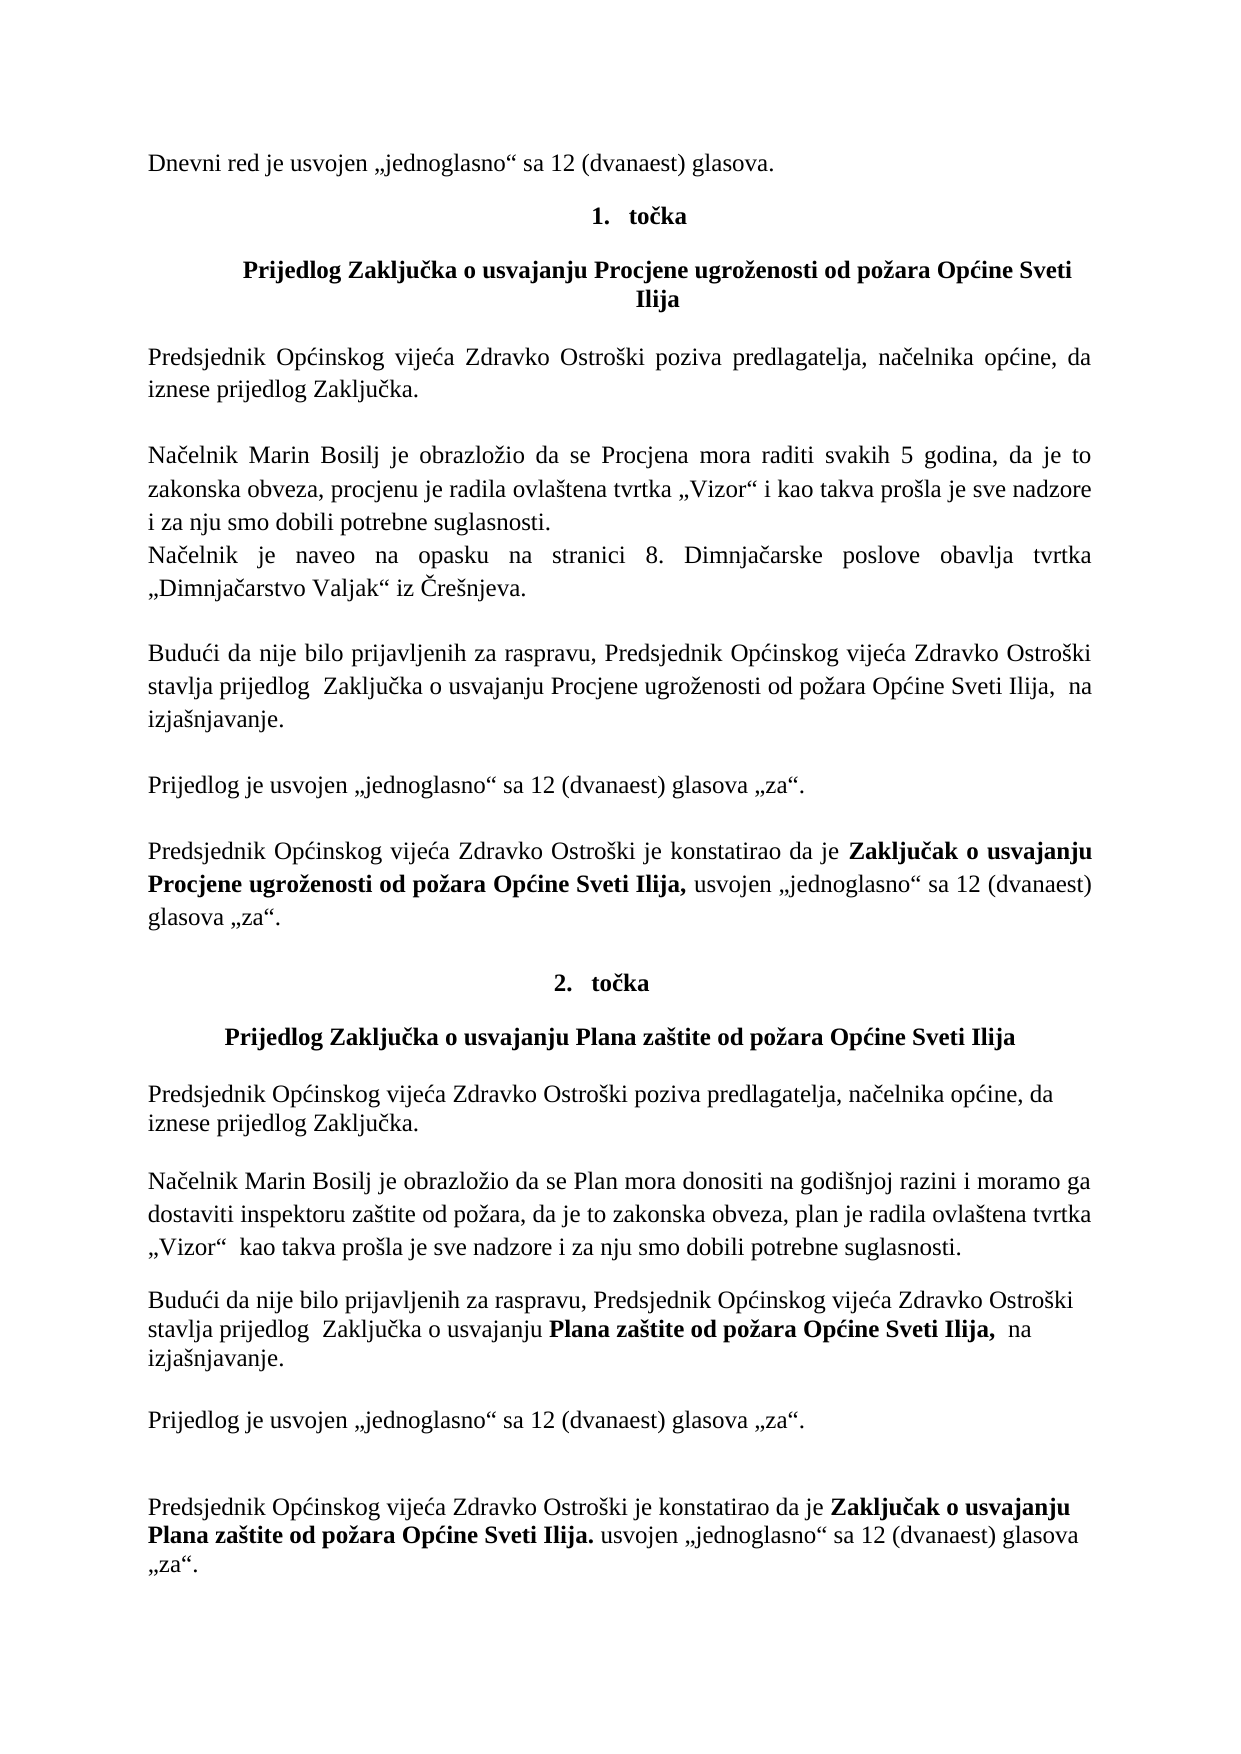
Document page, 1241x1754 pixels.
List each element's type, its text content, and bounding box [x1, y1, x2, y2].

list Predsjednik Općinskog vijeća Zdravko Ostroški poziva predlagatelja, načelnika općine, da iznese prijedlog Zaključka. [148, 342, 1093, 403]
list Načelnik Marin Bosilj je obrazložio da se Plan mora donositi na godišnjoj razini i moramo ga dostaviti inspektoru zaštite od požara, da je to zakonska obveza, plan je radila ovlaštena tvrtka „Vizor“ kao takva prošla je sve nadzore i za nju smo dobili potrebne suglasnosti. [148, 1166, 1093, 1261]
list Načelnik je naveo na opasku na stranici 8. Dimnjačarske poslove obavlja tvrtka „Dimnjačarstvo Valjak“ iz Črešnjeva. [148, 540, 1093, 601]
text Prijedlog Zaključka o usvajanju Procjene ugroženosti od požara Općine Sveti Ilija [223, 255, 1093, 313]
list točka [110, 968, 1093, 997]
text Prijedlog Zaključka o usvajanju Plana zaštite od požara Općine Sveti Ilija [148, 1022, 1093, 1051]
list Predsjednik Općinskog vijeća Zdravko Ostroški je konstatirao da je Zaključak o usvajanju Procjene ugroženosti od požara Općine Sveti Ilija, usvojen „jednoglasno“ sa 12 (dvanaest) glasova „za“. [148, 836, 1093, 931]
text Predsjednik Općinskog vijeća Zdravko Ostroški poziva predlagatelja, načelnika općine, da iznese prijedlog Zaključka. [148, 1079, 1093, 1137]
text Dnevni red je usvojen „jednoglasno“ sa 12 (dvanaest) glasova. [148, 148, 1093, 176]
list Prijedlog je usvojen „jednoglasno“ sa 12 (dvanaest) glasova „za“. [148, 1405, 1093, 1434]
list Prijedlog je usvojen „jednoglasno“ sa 12 (dvanaest) glasova „za“. [148, 770, 1093, 799]
text Budući da nije bilo prijavljenih za raspravu, Predsjednik Općinskog vijeća Zdravko Ostroški stavlja prijedlog Zaključka o usvajanju Plana zaštite od požara Općine Sveti Ilija, na izjašnjavanje. [148, 1286, 1093, 1372]
list Budući da nije bilo prijavljenih za raspravu, Predsjednik Općinskog vijeća Zdravko Ostroški stavlja prijedlog Zaključka o usvajanju Procjene ugroženosti od požara Općine Sveti Ilija, na izjašnjavanje. [148, 638, 1093, 733]
list točka [185, 201, 1093, 230]
list Načelnik Marin Bosilj je obrazložio da se Procjena mora raditi svakih 5 godina, da je to zakonska obveza, procjenu je radila ovlaštena tvrtka „Vizor“ i kao takva prošla je sve nadzore i za nju smo dobili potrebne suglasnosti. [148, 441, 1093, 535]
text Predsjednik Općinskog vijeća Zdravko Ostroški je konstatirao da je Zaključak o usvajanju Plana zaštite od požara Općine Sveti Ilija. usvojen „jednoglasno“ sa 12 (dvanaest) glasova „za“. [148, 1492, 1093, 1578]
